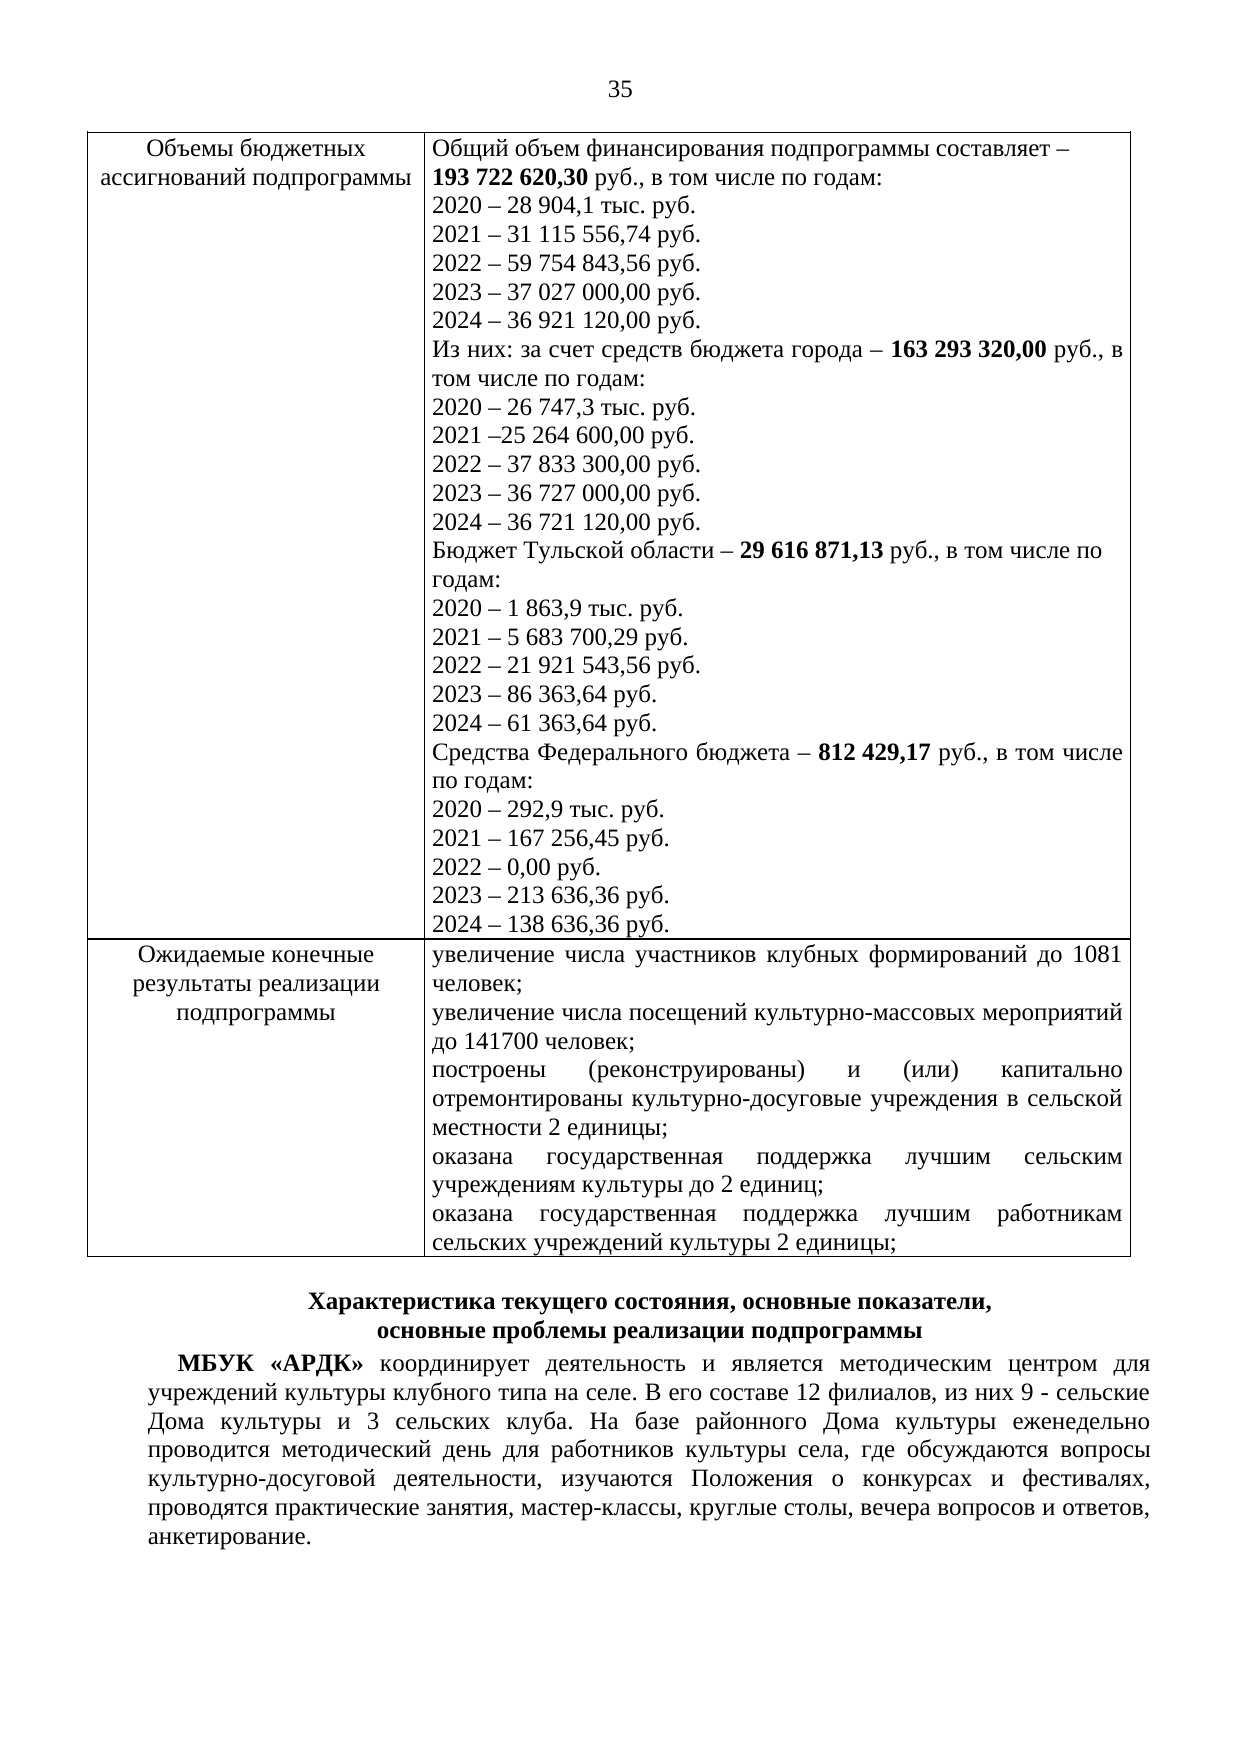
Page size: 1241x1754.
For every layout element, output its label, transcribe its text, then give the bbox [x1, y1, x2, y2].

table_cell увеличение числа участников клубных формирований до 1081 человек; увеличение числа посещений культурно-массовых мероприятий до 141700 человек; построены (реконструированы) и (или) капитально отремонтированы культурно-досуговые учреждения в сельской местности 2 единицы; оказана государственная поддержка лучшим сельским учреждениям культуры до 2 единиц; оказана государственная поддержка лучшим работникам сельских учреждений культуры 2 единицы; [425, 940, 1130, 1256]
text основные проблемы реализации подпрограммы [148, 1315, 1152, 1343]
table_cell Ожидаемые конечные результаты реализации подпрограммы [88, 940, 424, 1256]
table_cell Общий объем финансирования подпрограммы составляет – 193 722 620,30 руб., в том числе по годам: 2020 – 28 904,1 тыс. руб. 2021 – 31 115 556,74 руб. 2022 – 59 754 843,56 руб. 2023 – 37 027 000,00 руб. 2024 – 36 921 120,00 руб. Из них: за счет средств бюджета города – 163 293 320,00 руб., в том числе по годам: 2020 – 26 747,3 тыс. руб. 2021 –25 264 600,00 руб. 2022 – 37 833 300,00 руб. 2023 – 36 727 000,00 руб. 2024 – 36 721 120,00 руб. Бюджет Тульской области – 29 616 871,13 руб., в том числе по годам: 2020 – 1 863,9 тыс. руб. 2021 – 5 683 700,29 руб. 2022 – 21 921 543,56 руб. 2023 – 86 363,64 руб. 2024 – 61 363,64 руб. Средства Федерального бюджета – 812 429,17 руб., в том числе по годам: 2020 – 292,9 тыс. руб. 2021 – 167 256,45 руб. 2022 – 0,00 руб. 2023 – 213 636,36 руб. 2024 – 138 636,36 руб. [425, 133, 1130, 938]
text Характеристика текущего состояния, основные показатели, [148, 1286, 1152, 1315]
table_cell Объемы бюджетных ассигнований подпрограммы [88, 133, 424, 938]
text МБУК «АРДК» координирует деятельность и является методическим центром для учреждений культуры клубного типа на селе. В его составе 12 филиалов, из них 9 - сельские Дома культуры и 3 сельских клуба. На базе районного Дома культуры еженедельно проводится методический день для работников культуры села, где обсуждаются вопросы культурно-досуговой деятельности, изучаются Положения о конкурсах и фестивалях, проводятся практические занятия, мастер-классы, круглые столы, вечера вопросов и ответов, анкетирование. [148, 1348, 1152, 1549]
